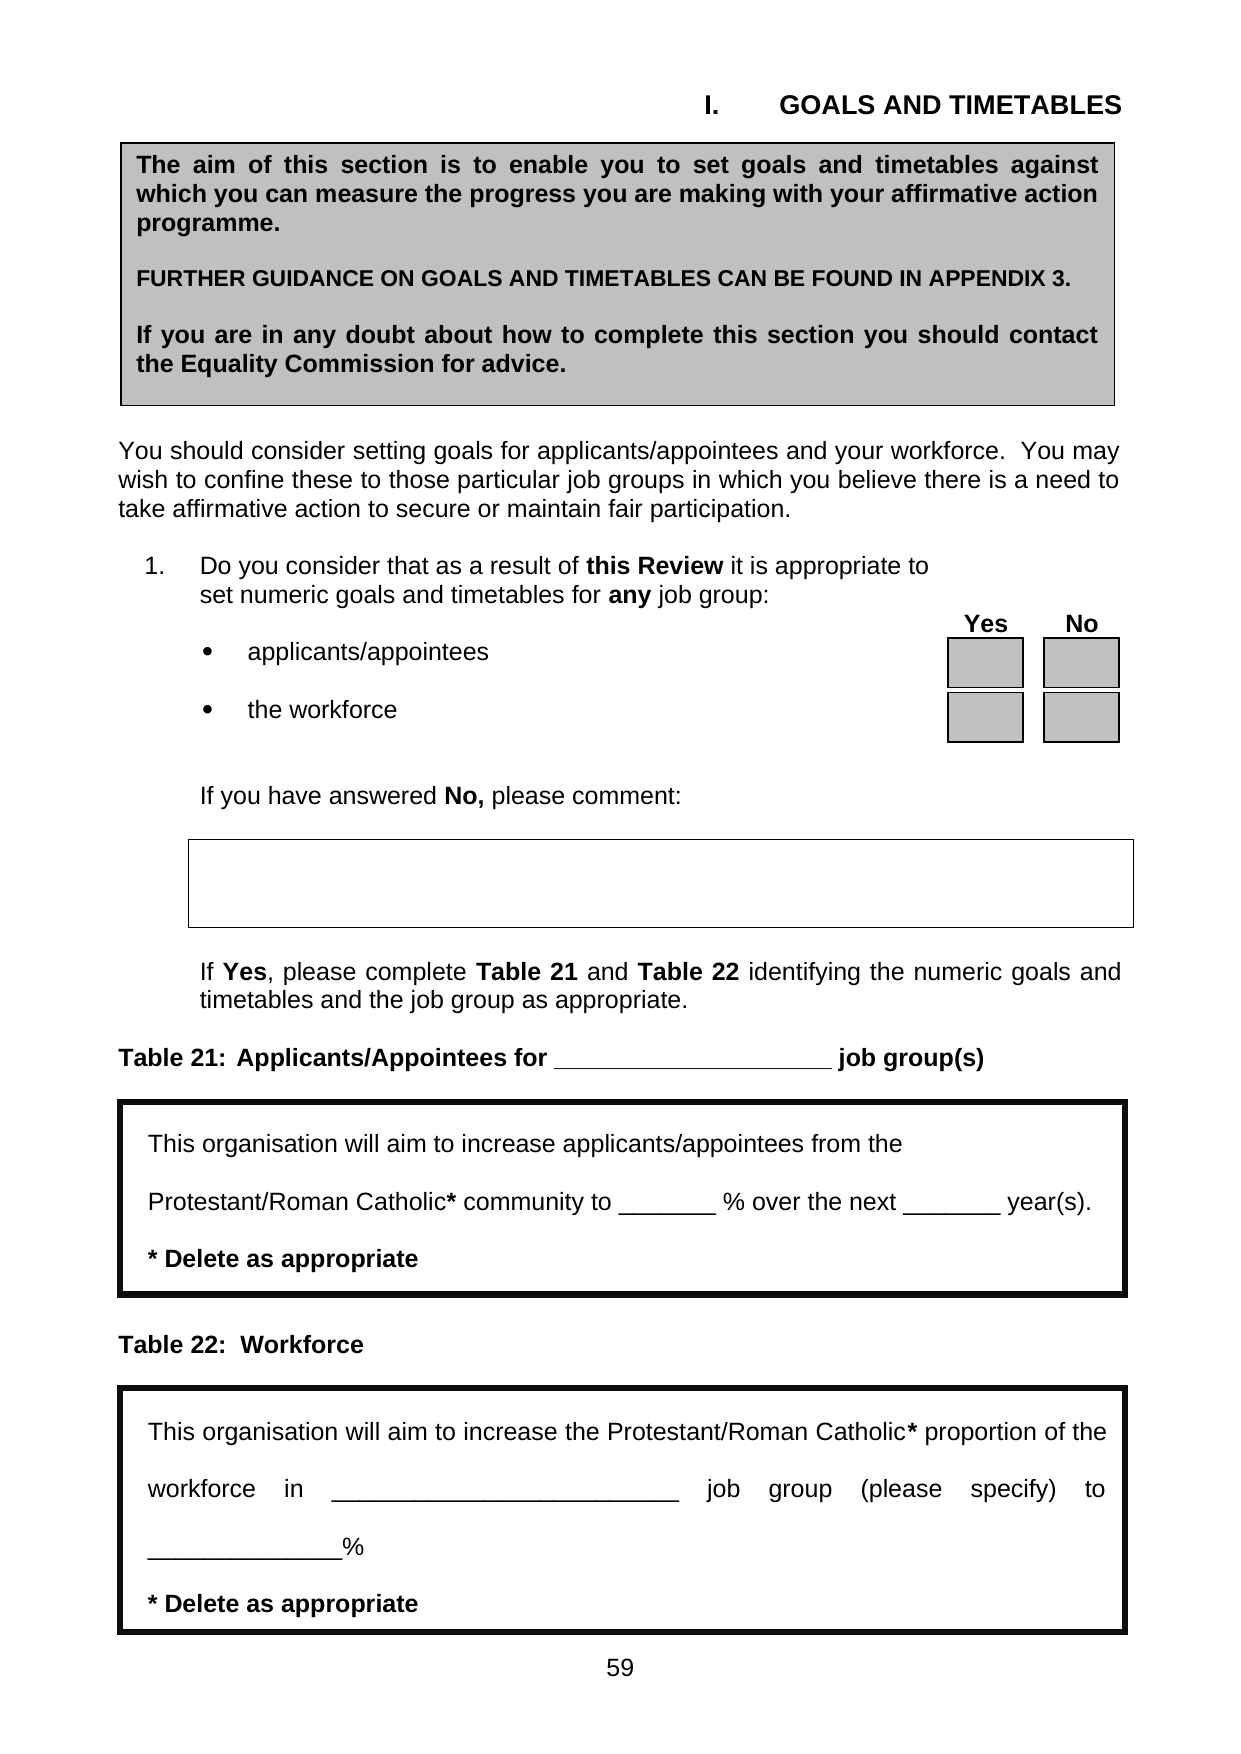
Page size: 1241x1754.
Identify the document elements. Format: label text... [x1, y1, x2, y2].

text I. GOALS AND TIMETABLES [118, 89, 1122, 120]
subtitle Table 22: Workforce [118, 1331, 1122, 1359]
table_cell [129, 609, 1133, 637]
text * Delete as appropriate [148, 1589, 1107, 1618]
text This organisation will aim to increase the Protestant/Roman Catholic* proportion of the workforce in _________________________ job group (please specify) to ______________% [148, 1417, 1107, 1561]
text This organisation will aim to increase applicants/appointees from the Protestant/Roman Catholic* community to _______ % over the next _______ year(s). [148, 1129, 1107, 1216]
text Table 21: Applicants/Appointees for ____________________ job group(s) [118, 1043, 1122, 1072]
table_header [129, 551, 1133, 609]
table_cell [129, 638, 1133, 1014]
text You should consider setting goals for applicants/appointees and your workforce. You may wish to confine these to those particular job groups in which you believe there is a need to take affirmative action to secure or maintain fair participation. [118, 436, 1122, 522]
text * Delete as appropriate [148, 1244, 1107, 1273]
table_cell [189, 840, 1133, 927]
